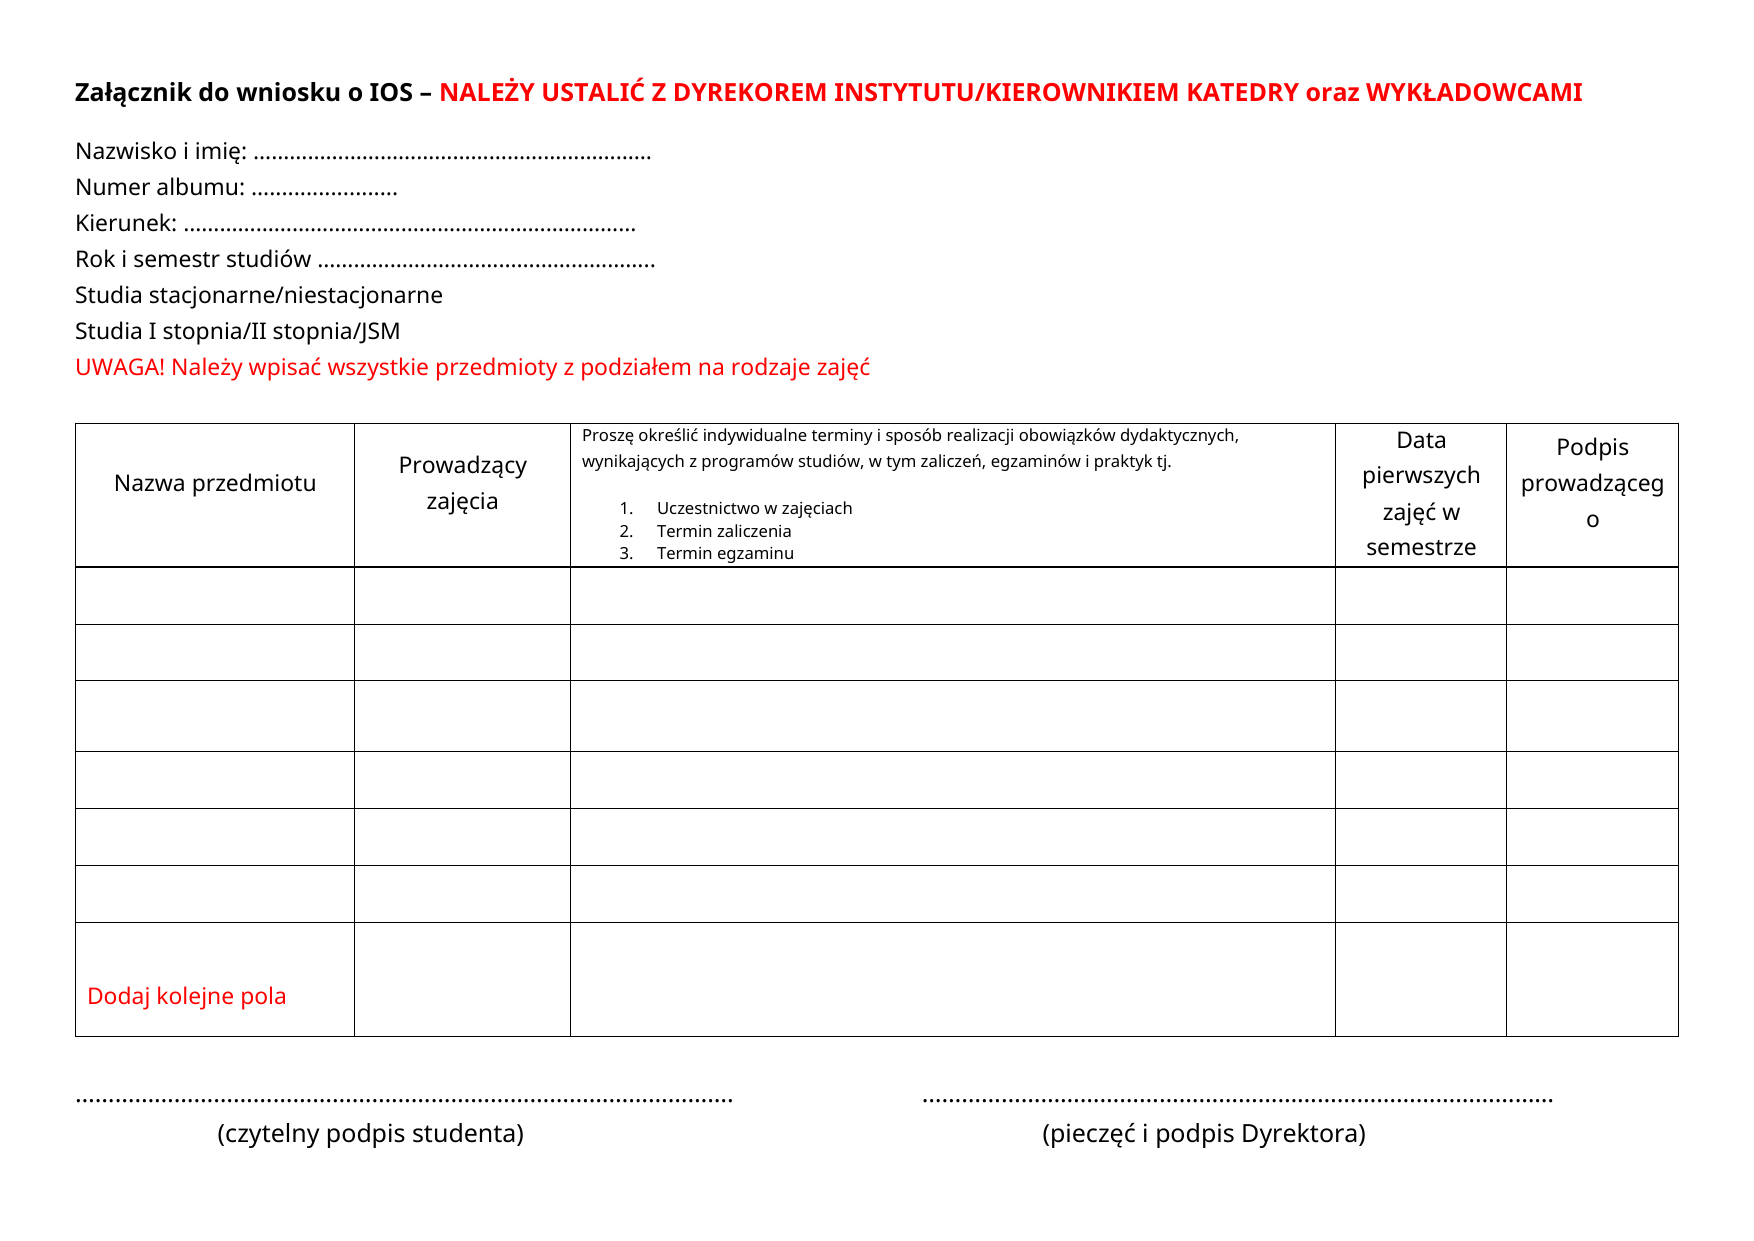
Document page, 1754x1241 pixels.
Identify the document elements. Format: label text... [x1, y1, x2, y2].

table_cell [76, 752, 354, 808]
table_cell [1507, 625, 1678, 680]
table_cell [571, 625, 1335, 680]
table_cell [76, 866, 354, 922]
table_cell [1336, 866, 1506, 922]
table_cell [1336, 625, 1506, 680]
table_header Prowadzący zajęcia [355, 424, 570, 566]
text Nazwisko i imię: ………………………………………………………… [75, 135, 1679, 166]
table_cell [1507, 568, 1678, 623]
table_cell [1336, 923, 1506, 1036]
table_header Proszę określić indywidualne terminy i sposób realizacji obowiązków dydaktycznych, wynikających z programów studiów, w tym zaliczeń, egzaminów i praktyk tj. Uczestnictwo w zajęciach Termin zaliczenia Termin egzaminu [571, 424, 1335, 566]
table_cell [355, 809, 570, 865]
text Numer albumu: …..................... [75, 171, 1679, 202]
table_cell [1507, 923, 1678, 1036]
table_header Data pierwszych zajęć w semestrze [1336, 424, 1506, 566]
table_cell [76, 625, 354, 680]
table_cell [76, 809, 354, 865]
text Studia I stopnia/II stopnia/JSM [75, 315, 1679, 346]
text (czytelny podpis studenta) (pieczęć i podpis Dyrektora) [75, 1115, 1679, 1149]
table_cell [571, 866, 1335, 922]
table_cell [1336, 681, 1506, 751]
table_cell [355, 568, 570, 623]
table_cell Dodaj kolejne pola [76, 923, 354, 1036]
text UWAGA! Należy wpisać wszystkie przedmioty z podziałem na rodzaje zajęć [75, 351, 1679, 382]
text Załącznik do wniosku o IOS – NALEŻY USTALIĆ Z DYREKOREM INSTYTUTU/KIEROWNIKIEM KATEDRY oraz WYKŁADOWCAMI [75, 75, 1679, 109]
table_cell [1336, 752, 1506, 808]
table_cell [1507, 681, 1678, 751]
table_cell [571, 752, 1335, 808]
table_cell [355, 923, 570, 1036]
table_cell [571, 568, 1335, 623]
table_cell [76, 568, 354, 623]
table_cell [355, 866, 570, 922]
table_cell [1507, 866, 1678, 922]
table_cell [76, 681, 354, 751]
text Kierunek: ………………………………………………………………… [75, 207, 1679, 238]
table_cell [571, 923, 1335, 1036]
text ………………………………………………………………………………………. …………………………………………………………………………………… [75, 1076, 1679, 1110]
table_cell [355, 752, 570, 808]
text Studia stacjonarne/niestacjonarne [75, 279, 1679, 310]
table_cell [1336, 568, 1506, 623]
table_header Nazwa przedmiotu [76, 424, 354, 566]
table_cell [571, 809, 1335, 865]
table_cell [355, 681, 570, 751]
table_cell [355, 625, 570, 680]
table_cell [1507, 809, 1678, 865]
table_cell [1507, 752, 1678, 808]
table_cell [571, 681, 1335, 751]
table_cell [1336, 809, 1506, 865]
text Rok i semestr studiów ……………………………………………….. [75, 243, 1679, 274]
table_header Podpis prowadzącego [1507, 424, 1678, 566]
